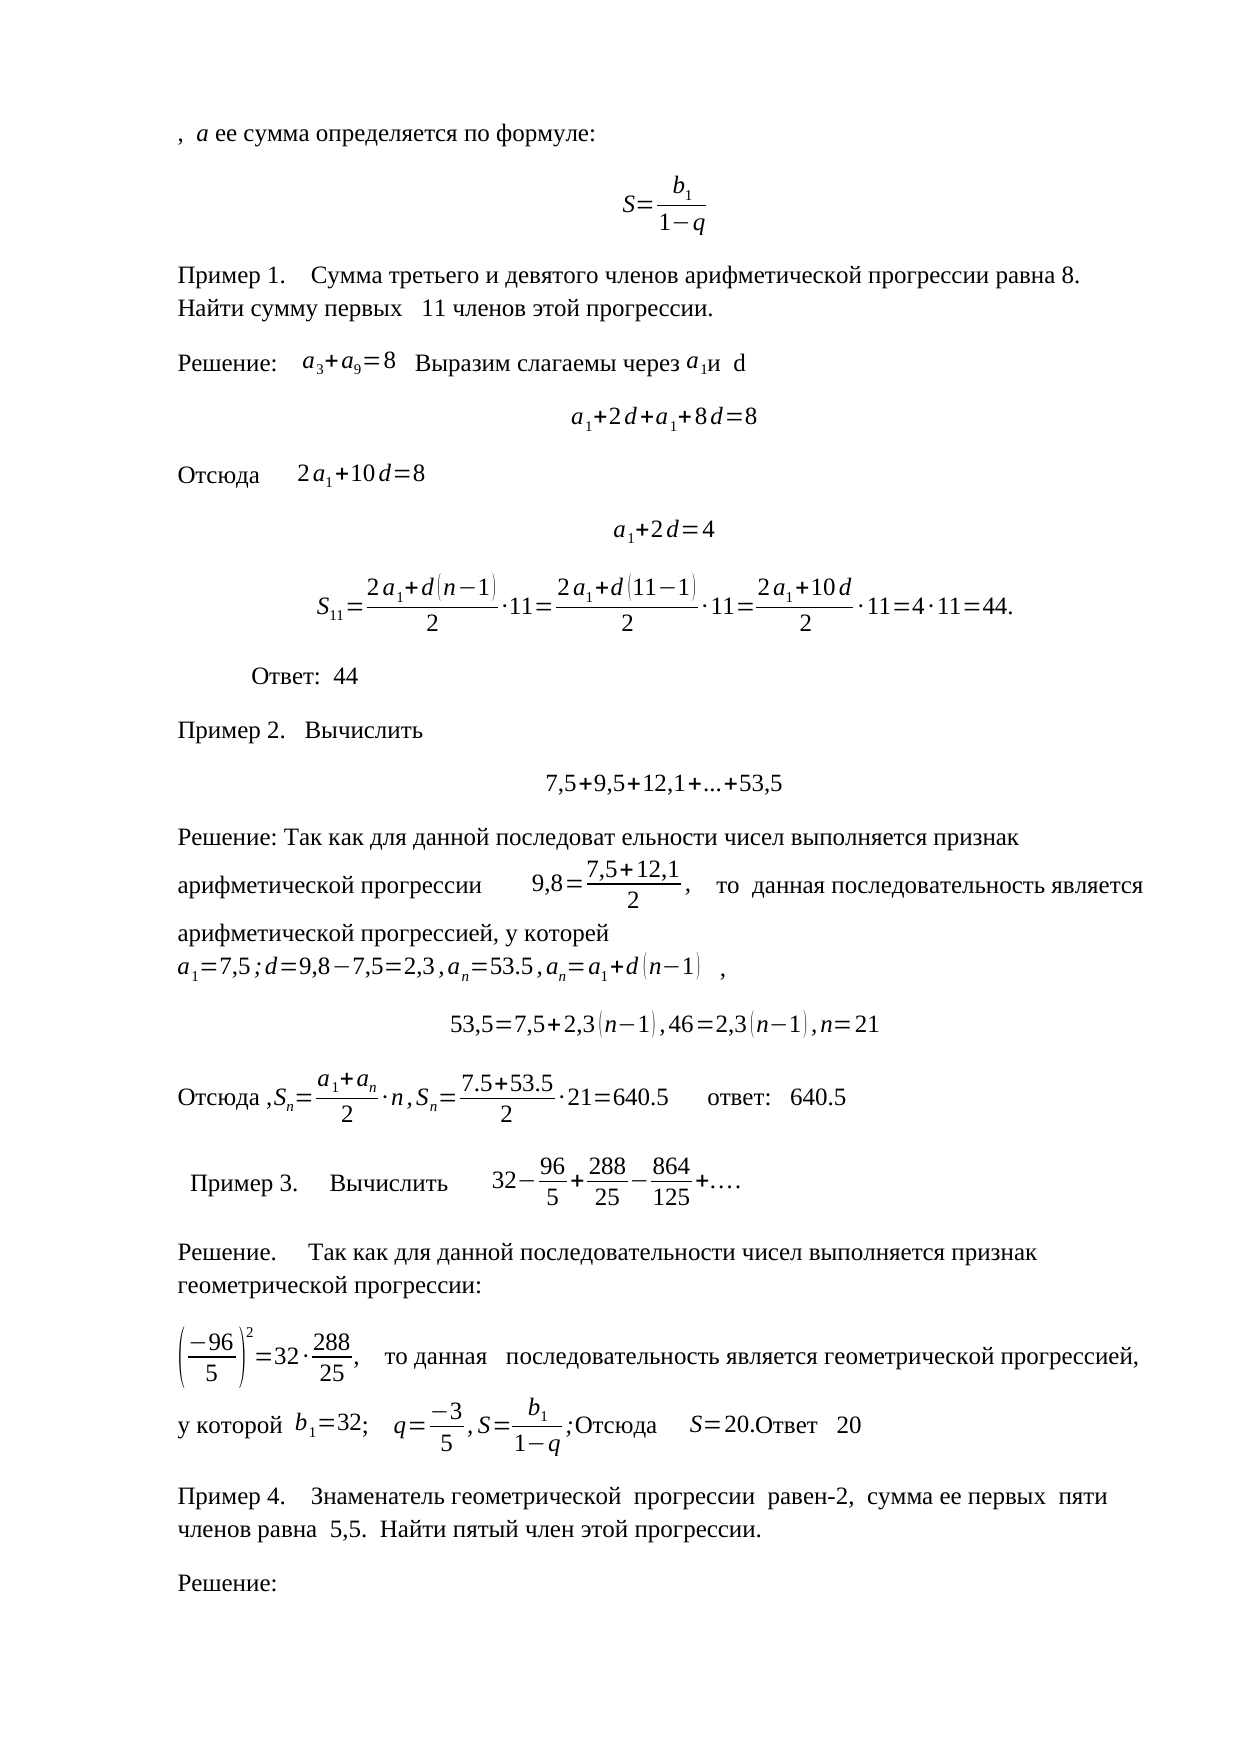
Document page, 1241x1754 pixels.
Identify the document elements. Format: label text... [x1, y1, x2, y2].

text Отсюда [177, 459, 1152, 491]
text Решение: Выразим слагаемы через и d [177, 347, 1152, 378]
text Пример 4. Знаменатель геометрической прогрессии равен-2, сумма ее первых пяти членов равна 5,5. Найти пятый член этой прогрессии. [177, 1481, 1152, 1543]
text Решение: [177, 1568, 1152, 1597]
text Пример 2. Вычислить [177, 715, 1152, 744]
text Решение: Так как для данной последоват ельности чисел выполняется признак арифметической прогрессии то данная последовательность является арифметической прогрессией, у которей , [177, 822, 1152, 984]
text Решение. Так как для данной последовательности чисел выполняется признак геометрической прогрессии: [177, 1237, 1152, 1298]
text , то данная последовательность является геометрической прогрессией, у которой ; Отсюда Ответ 20 [177, 1323, 1152, 1456]
text , а ее сумма определяется по формуле: [177, 118, 1152, 147]
text Пример 1. Сумма третьего и девятого членов арифметической прогрессии равна 8. Найти сумму первых 11 членов этой прогрессии. [177, 260, 1152, 321]
text Ответ: 44 [177, 661, 1152, 690]
text Пример 3. Вычислить [177, 1153, 1152, 1212]
text Отсюда , ответ: 640.5 [177, 1065, 1152, 1127]
